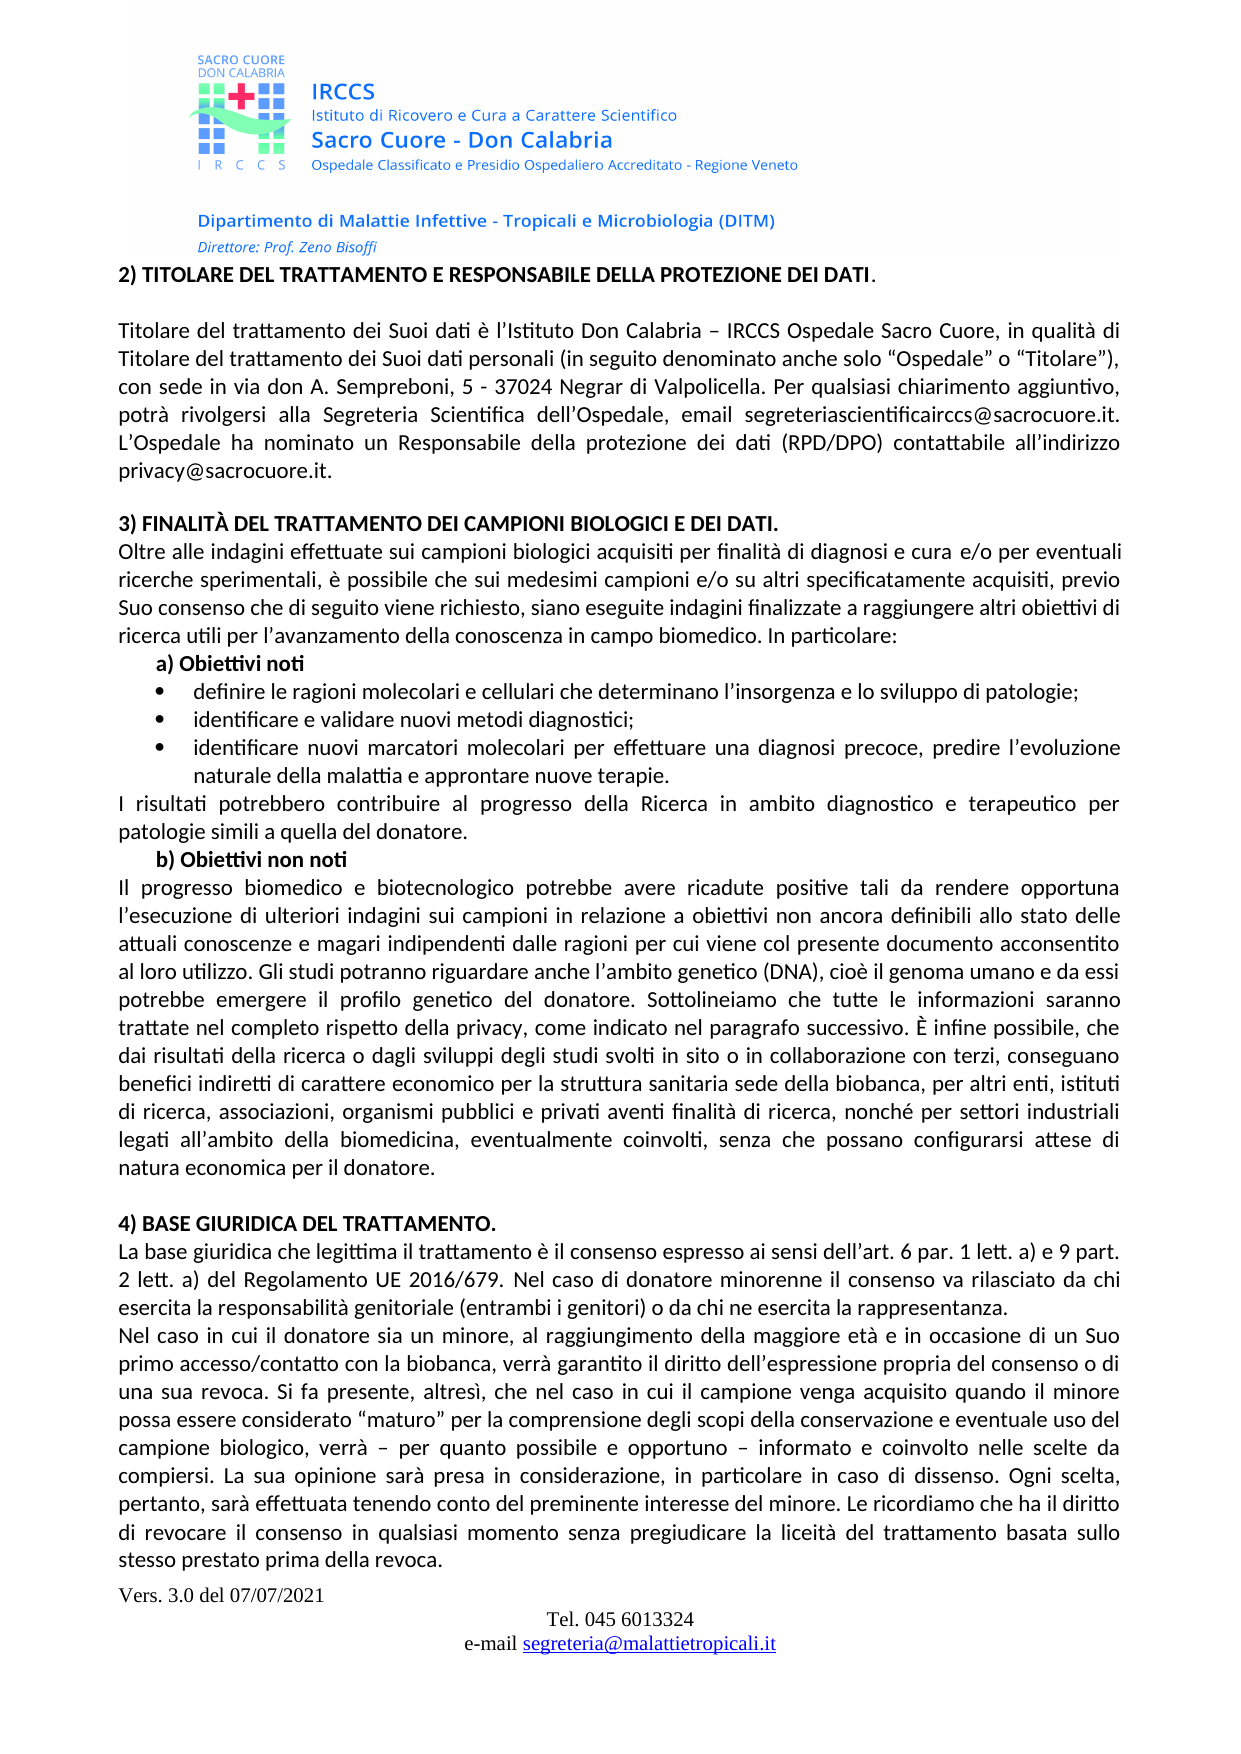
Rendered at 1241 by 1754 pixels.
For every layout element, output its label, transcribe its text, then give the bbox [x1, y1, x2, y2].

text a) Obiettivi noti [118, 649, 1122, 677]
list definire le ragioni molecolari e cellulari che determinano l’insorgenza e lo sviluppo di patologie; [156, 677, 1122, 705]
list identificare e validare nuovi metodi diagnostici; [156, 705, 1122, 733]
text La base giuridica che legittima il trattamento è il consenso espresso ai sensi dell’art. 6 par. 1 lett. a) e 9 part. 2 lett. a) del Regolamento UE 2016/679. Nel caso di donatore minorenne il consenso va rilasciato da chi esercita la responsabilità genitoriale (entrambi i genitori) o da chi ne esercita la rappresentanza. [118, 1237, 1122, 1321]
text Oltre alle indagini effettuate sui campioni biologici acquisiti per finalità di diagnosi e cura e/o per eventuali ricerche sperimentali, è possibile che sui medesimi campioni e/o su altri specificatamente acquisiti, previo Suo consenso che di seguito viene richiesto, siano eseguite indagini finalizzate a raggiungere altri obiettivi di ricerca utili per l’avanzamento della conoscenza in campo biomedico. In particolare: [118, 537, 1122, 649]
text Il progresso biomedico e biotecnologico potrebbe avere ricadute positive tali da rendere opportuna l’esecuzione di ulteriori indagini sui campioni in relazione a obiettivi non ancora definibili allo stato delle attuali conoscenze e magari indipendenti dalle ragioni per cui viene col presente documento acconsentito al loro utilizzo. Gli studi potranno riguardare anche l’ambito genetico (DNA), cioè il genoma umano e da essi potrebbe emergere il profilo genetico del donatore. Sottolineiamo che tutte le informazioni saranno trattate nel completo rispetto della privacy, come indicato nel paragrafo successivo. È infine possibile, che dai risultati della ricerca o dagli sviluppi degli studi svolti in sito o in collaborazione con terzi, conseguano benefici indiretti di carattere economico per la struttura sanitaria sede della biobanca, per altri enti, istituti di ricerca, associazioni, organismi pubblici e privati aventi finalità di ricerca, nonché per settori industriali legati all’ambito della biomedicina, eventualmente coinvolti, senza che possano configurarsi attese di natura economica per il donatore. [118, 873, 1122, 1181]
text I risultati potrebbero contribuire al progresso della Ricerca in ambito diagnostico e terapeutico per patologie simili a quella del donatore. [118, 789, 1122, 845]
text b) Obiettivi non noti [118, 845, 1122, 873]
text 4) BASE GIURIDICA DEL TRATTAMENTO. [118, 1209, 1122, 1237]
list identificare nuovi marcatori molecolari per effettuare una diagnosi precoce, predire l’evoluzione naturale della malattia e approntare nuove terapie. [156, 733, 1122, 789]
text Titolare del trattamento dei Suoi dati è l’Istituto Don Calabria – IRCCS Ospedale Sacro Cuore, in qualità di Titolare del trattamento dei Suoi dati personali (in seguito denominato anche solo “Ospedale” o “Titolare”), con sede in via don A. Sempreboni, 5 - 37024 Negrar di Valpolicella. Per qualsiasi chiarimento aggiuntivo, potrà rivolgersi alla Segreteria Scientifica dell’Ospedale, email segreteriascientificairccs@sacrocuore.it. L’Ospedale ha nominato un Responsabile della protezione dei dati (RPD/DPO) contattabile all’indirizzo privacy@sacrocuore.it. [118, 316, 1122, 484]
text 2) TITOLARE DEL TRATTAMENTO E RESPONSABILE DELLA PROTEZIONE DEI DATI. [118, 148, 1122, 288]
text 3) FINALITÀ DEL TRATTAMENTO DEI CAMPIONI BIOLOGICI E DEI DATI. [118, 509, 1122, 537]
text Nel caso in cui il donatore sia un minore, al raggiungimento della maggiore età e in occasione di un Suo primo accesso/contatto con la biobanca, verrà garantito il diritto dell’espressione propria del consenso o di una sua revoca. Si fa presente, altresì, che nel caso in cui il campione venga acquisito quando il minore possa essere considerato “maturo” per la comprensione degli scopi della conservazione e eventuale uso del campione biologico, verrà – per quanto possibile e opportuno – informato e coinvolto nelle scelte da compiersi. La sua opinione sarà presa in considerazione, in particolare in caso di dissenso. Ogni scelta, pertanto, sarà effettuata tenendo conto del preminente interesse del minore. Le ricordiamo che ha il diritto di revocare il consenso in qualsiasi momento senza pregiudicare la liceità del trattamento basata sullo stesso prestato prima della revoca. [118, 1321, 1122, 1574]
picture [126, 0, 1119, 259]
